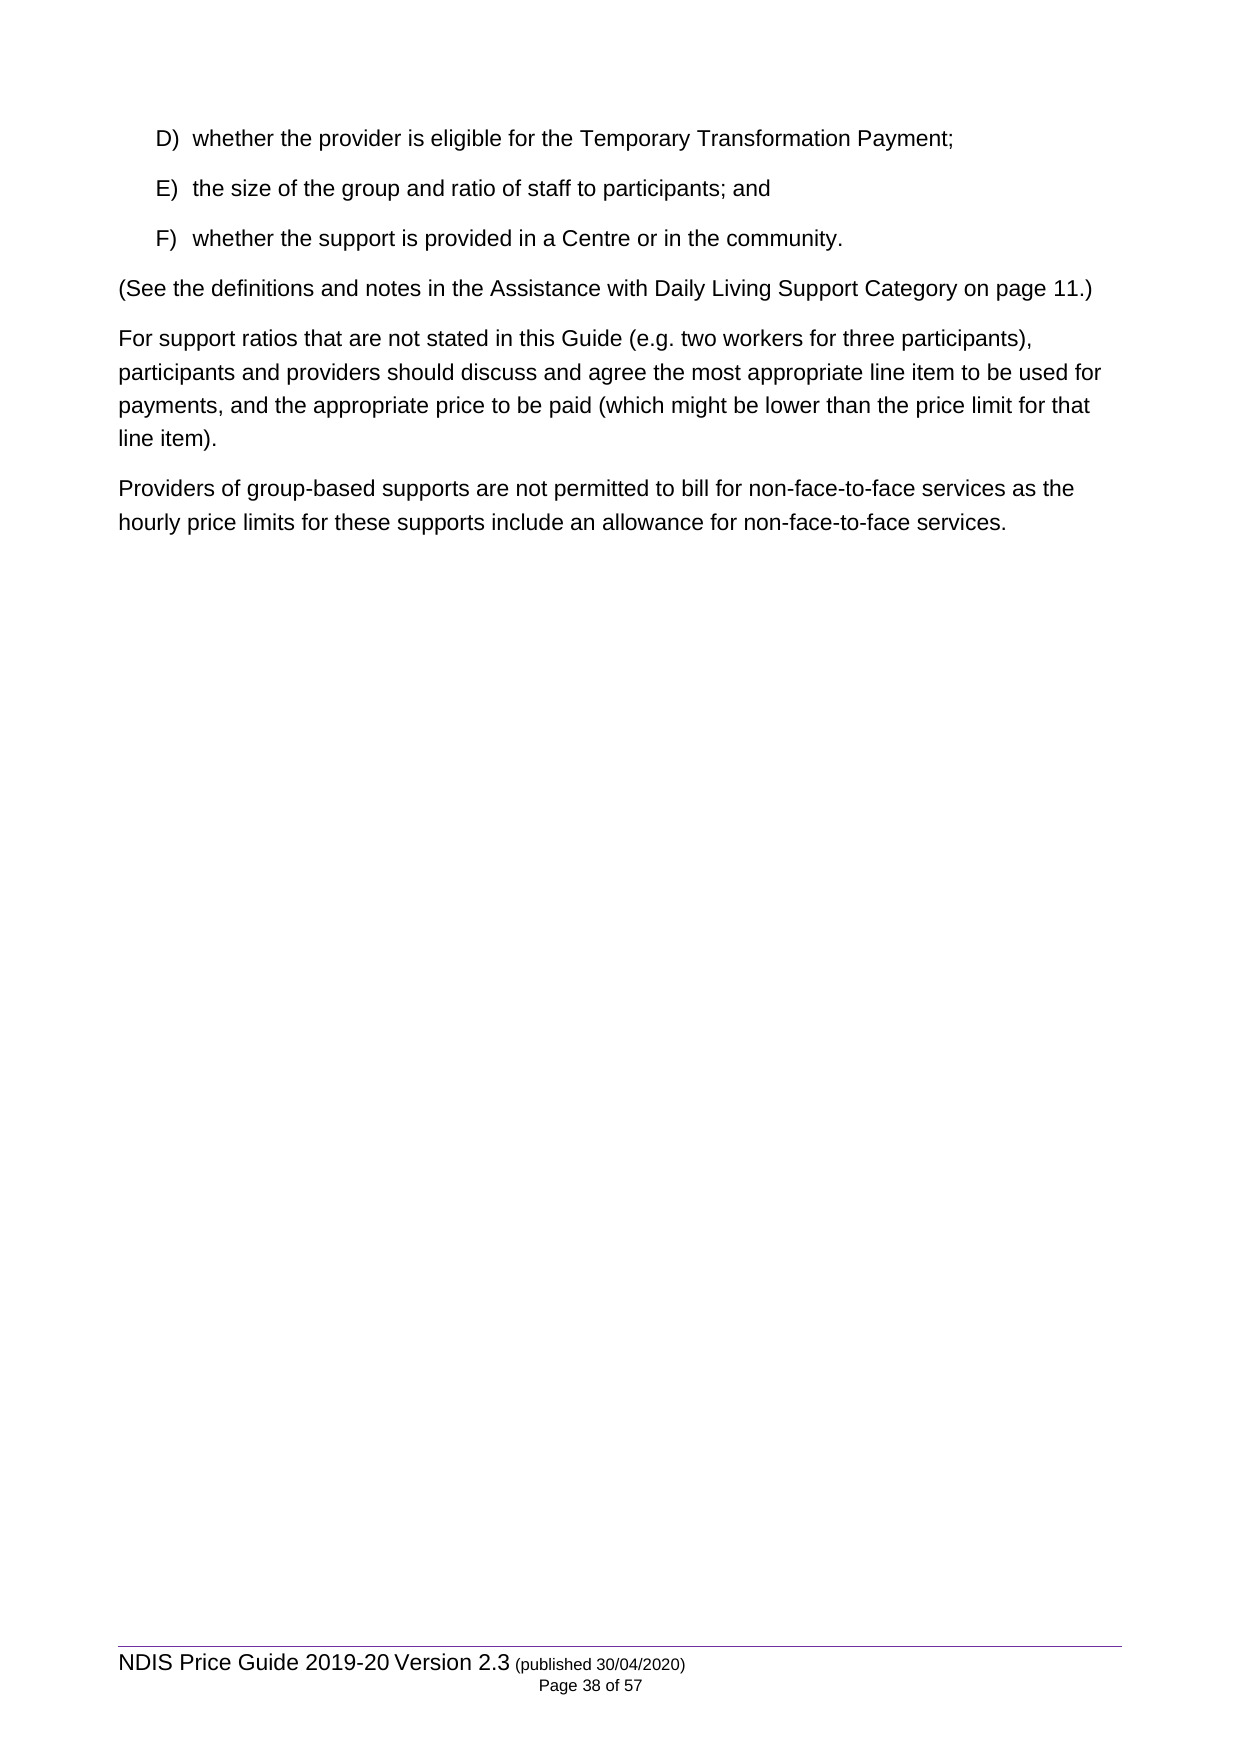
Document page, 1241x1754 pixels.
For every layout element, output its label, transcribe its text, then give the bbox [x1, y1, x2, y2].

text (See the definitions and notes in the Assistance with Daily Living Support Category on page 10.) [118, 268, 1122, 301]
list the size of the group and ratio of staff to participants; and [155, 168, 1122, 201]
text For support ratios that are not stated in this Guide (e.g. two workers for three participants), participants and providers should discuss and agree the most appropriate line item to be used for payments, and the appropriate price to be paid (which might be lower than the price limit for that line item). [118, 318, 1122, 451]
list whether the provider is eligible for the Temporary Transformation Payment; [155, 118, 1122, 151]
list whether the support is provided in a Centre or in the community. [155, 218, 1122, 251]
text Providers of group-based supports are not permitted to bill for non-face-to-face services as the hourly price limits for these supports include an allowance for non-face-to-face services. [118, 468, 1122, 535]
